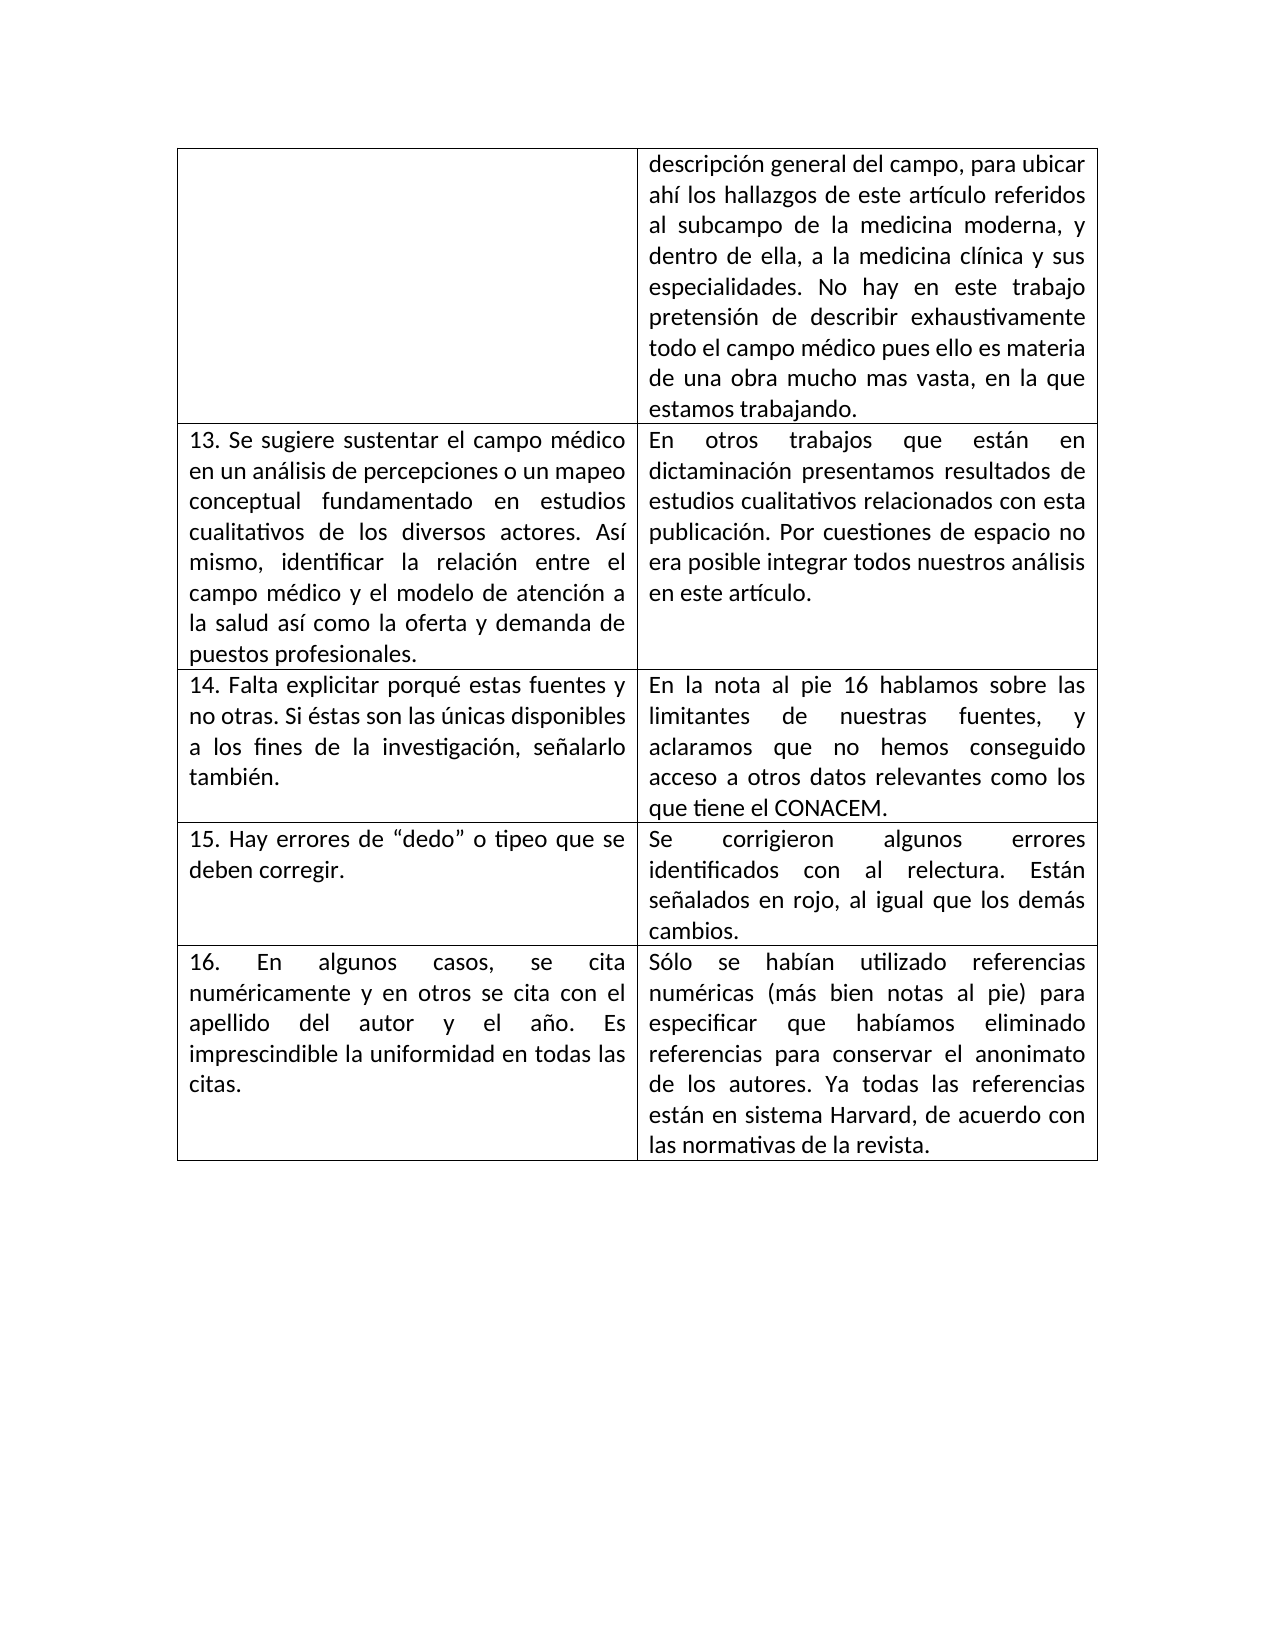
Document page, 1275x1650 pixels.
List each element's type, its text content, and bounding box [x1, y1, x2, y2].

table_cell 14. Falta explicitar porqué estas fuentes y no otras. Si éstas son las únicas disponibles a los fines de la investigación, señalarlo también. [178, 670, 637, 822]
table_cell 16. En algunos casos, se cita numéricamente y en otros se cita con el apellido del autor y el año. Es imprescindible la uniformidad en todas las citas. [178, 946, 637, 1160]
table_cell En la nota al pie 16 hablamos sobre las limitantes de nuestras fuentes, y aclaramos que no hemos conseguido acceso a otros datos relevantes como los que tiene el CONACEM. [638, 670, 1097, 822]
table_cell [178, 149, 637, 423]
table_cell 15. Hay errores de “dedo” o tipeo que se deben corregir. [178, 823, 637, 945]
table_cell 13. Se sugiere sustentar el campo médico en un análisis de percepciones o un mapeo conceptual fundamentado en estudios cualitativos de los diversos actores. Así mismo, identificar la relación entre el campo médico y el modelo de atención a la salud así como la oferta y demanda de puestos profesionales. [178, 424, 637, 668]
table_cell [638, 149, 1097, 423]
table_cell Se corrigieron algunos errores identificados con al relectura. Están señalados en rojo, al igual que los demás cambios. [638, 823, 1097, 945]
table_cell En otros trabajos que están en dictaminación presentamos resultados de estudios cualitativos relacionados con esta publicación. Por cuestiones de espacio no era posible integrar todos nuestros análisis en este artículo. [638, 424, 1097, 668]
table_cell Sólo se habían utilizado referencias numéricas (más bien notas al pie) para especificar que habíamos eliminado referencias para conservar el anonimato de los autores. Ya todas las referencias están en sistema Harvard, de acuerdo con las normativas de la revista. [638, 946, 1097, 1160]
